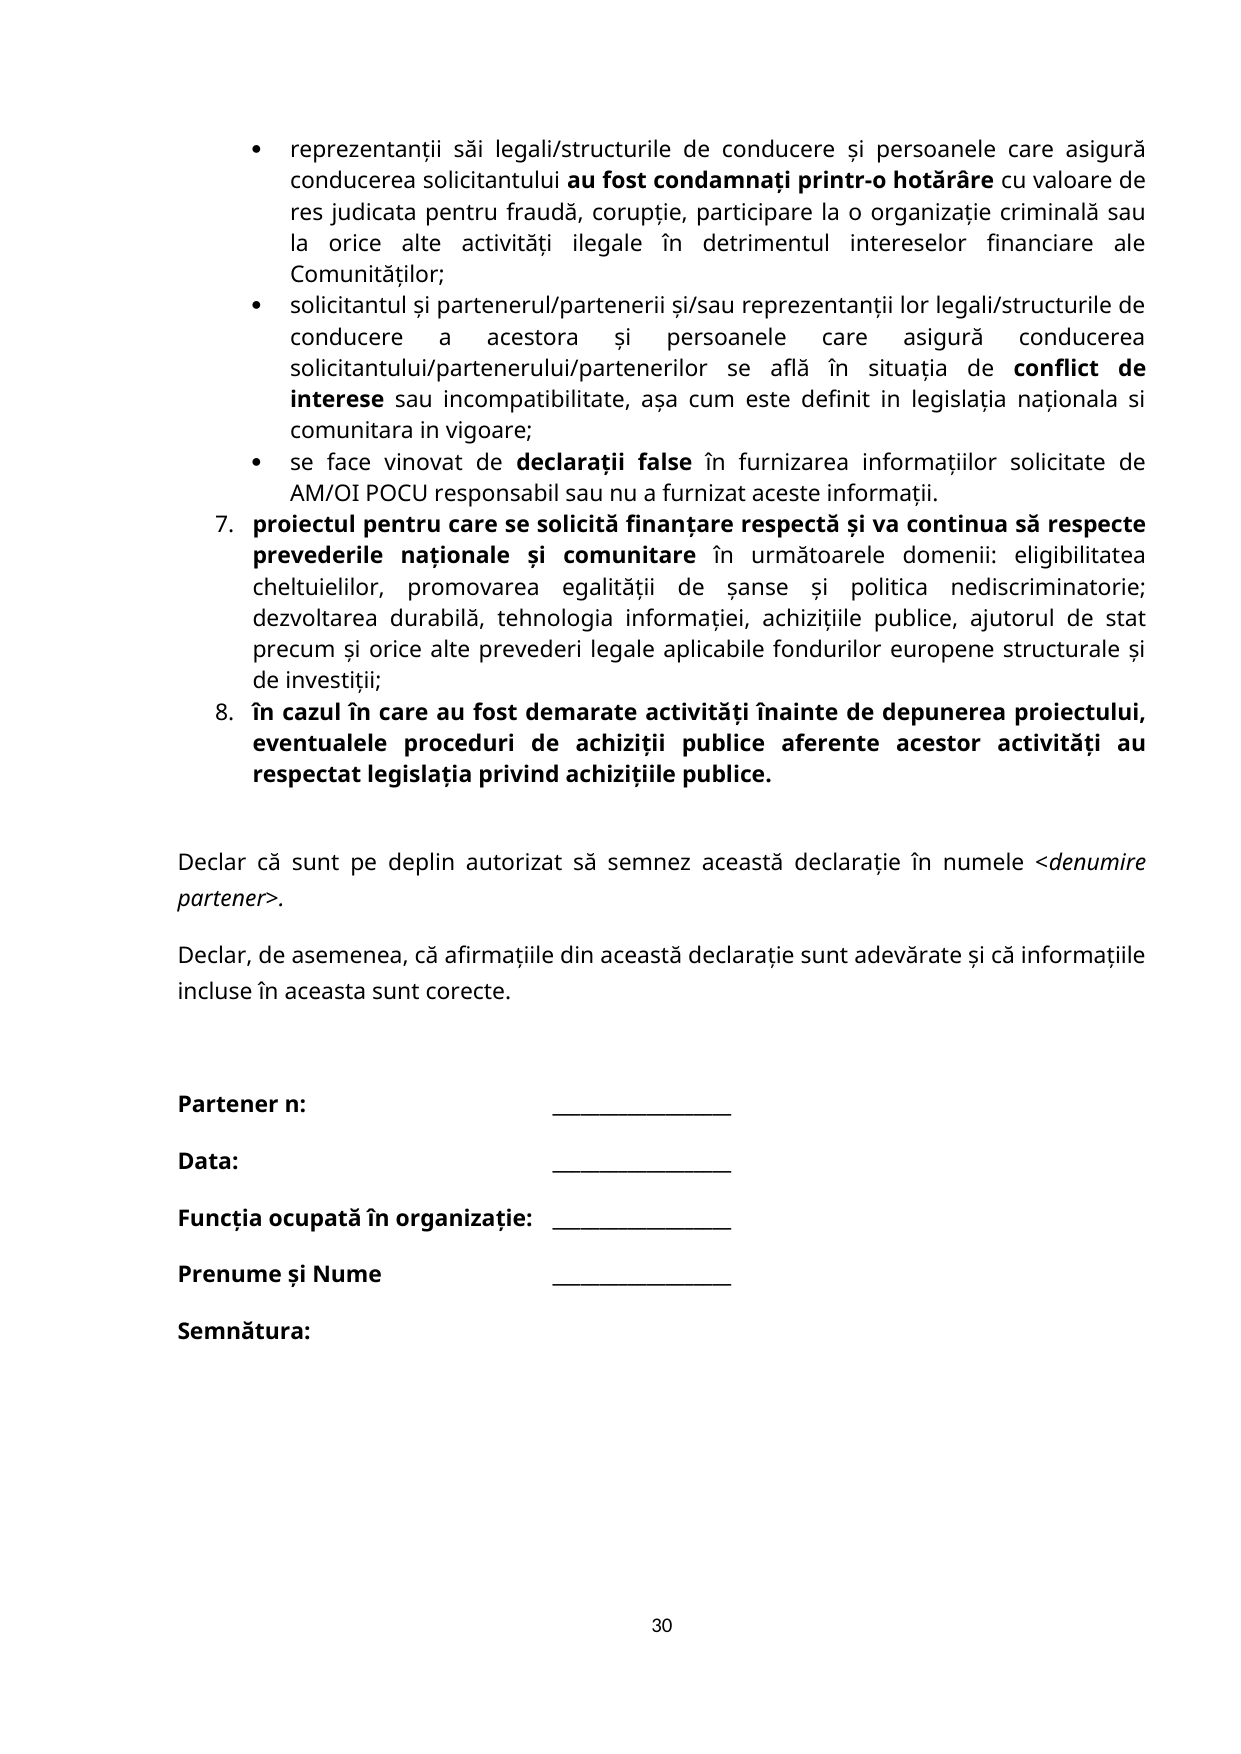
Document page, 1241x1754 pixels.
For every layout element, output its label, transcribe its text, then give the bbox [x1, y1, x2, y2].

list în cazul în care au fost demarate activităţi înainte de depunerea proiectului, eventualele proceduri de achiziţii publice aferente acestor activităţi au respectat legislaţia privind achiziţiile publice. [215, 695, 1146, 789]
text Data: ___________________ [177, 1145, 1146, 1176]
text Partener n: ___________________ [177, 1088, 1146, 1119]
list reprezentanții săi legali/structurile de conducere și persoanele care asigură conducerea solicitantului au fost condamnaţi printr-o hotărâre cu valoare de res judicata pentru fraudă, corupție, participare la o organizație criminală sau la orice alte activități ilegale în detrimentul intereselor financiare ale Comunităţilor; [252, 133, 1146, 289]
text Declar, de asemenea, că afirmaţiile din această declaraţie sunt adevărate şi că informaţiile incluse în aceasta sunt corecte. [177, 939, 1146, 1006]
text Funcţia ocupată în organizaţie: ___________________ [177, 1202, 1146, 1233]
list proiectul pentru care se solicită finanţare respectă şi va continua să respecte prevederile naţionale şi comunitare în următoarele domenii: eligibilitatea cheltuielilor, promovarea egalităţii de şanse şi politica nediscriminatorie; dezvoltarea durabilă, tehnologia informaţiei, achiziţiile publice, ajutorul de stat precum şi orice alte prevederi legale aplicabile fondurilor europene structurale şi de investiţii; [215, 508, 1146, 695]
text Declar că sunt pe deplin autorizat să semnez această declaraţie în numele <denumire partener>. [177, 846, 1146, 913]
text Semnătura: [177, 1315, 1146, 1346]
list solicitantul şi partenerul/partenerii şi/sau reprezentanții lor legali/structurile de conducere a acestora şi persoanele care asigură conducerea solicitantului/partenerului/partenerilor se află în situaţia de conflict de interese sau incompatibilitate, așa cum este definit in legislația naționala si comunitara in vigoare; [252, 289, 1146, 445]
text Prenume şi Nume ___________________ [177, 1258, 1146, 1290]
list se face vinovat de declarații false în furnizarea informațiilor solicitate de AM/OI POCU responsabil sau nu a furnizat aceste informații. [252, 445, 1146, 508]
